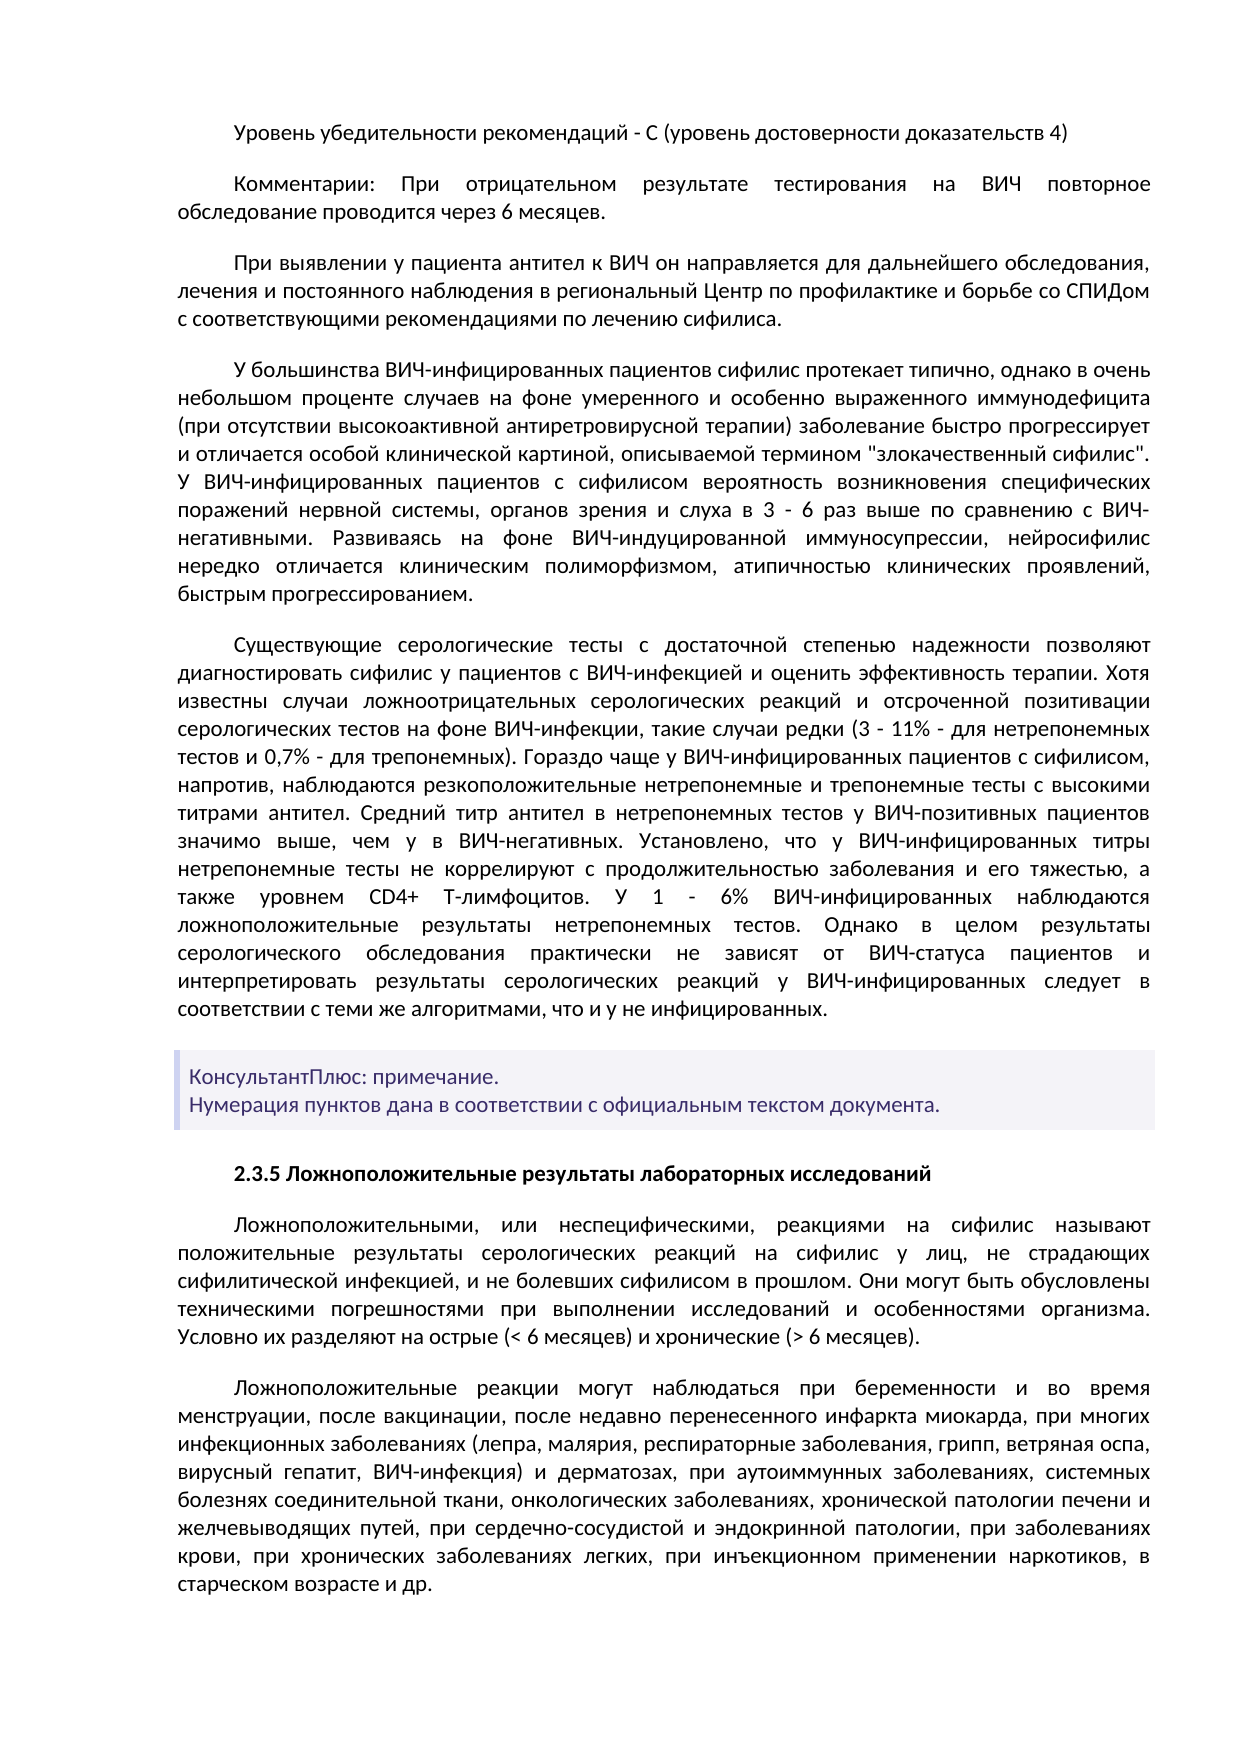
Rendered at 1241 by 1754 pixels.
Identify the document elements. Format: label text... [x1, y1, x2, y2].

text При выявлении у пациента антител к ВИЧ он направляется для дальнейшего обследования, лечения и постоянного наблюдения в региональный Центр по профилактике и борьбе со СПИДом с соответствующими рекомендациями по лечению сифилиса. [177, 248, 1152, 332]
table_header КонсультантПлюс: примечание. Нумерация пунктов дана в соответствии с официальным текстом документа. [180, 1050, 1149, 1130]
text Существующие серологические тесты с достаточной степенью надежности позволяют диагностировать сифилис у пациентов с ВИЧ-инфекцией и оценить эффективность терапии. Хотя известны случаи ложноотрицательных серологических реакций и отсроченной позитивации серологических тестов на фоне ВИЧ-инфекции, такие случаи редки (3 - 11% - для нетрепонемных тестов и 0,7% - для трепонемных). Гораздо чаще у ВИЧ-инфицированных пациентов с сифилисом, напротив, наблюдаются резкоположительные нетрепонемные и трепонемные тесты с высокими титрами антител. Средний титр антител в нетрепонемных тестов у ВИЧ-позитивных пациентов значимо выше, чем у в ВИЧ-негативных. Установлено, что у ВИЧ-инфицированных титры нетрепонемные тесты не коррелируют с продолжительностью заболевания и его тяжестью, а также уровнем CD4+ T-лимфоцитов. У 1 - 6% ВИЧ-инфицированных наблюдаются ложноположительные результаты нетрепонемных тестов. Однако в целом результаты серологического обследования практически не зависят от ВИЧ-статуса пациентов и интерпретировать результаты серологических реакций у ВИЧ-инфицированных следует в соответствии с теми же алгоритмами, что и у не инфицированных. [177, 630, 1152, 1022]
text Комментарии: При отрицательном результате тестирования на ВИЧ повторное обследование проводится через 6 месяцев. [177, 169, 1152, 225]
text Ложноположительными, или неспецифическими, реакциями на сифилис называют положительные результаты серологических реакций на сифилис у лиц, не страдающих сифилитической инфекцией, и не болевших сифилисом в прошлом. Они могут быть обусловлены техническими погрешностями при выполнении исследований и особенностями организма. Условно их разделяют на острые (< 6 месяцев) и хронические (> 6 месяцев). [177, 1210, 1152, 1350]
text Ложноположительные реакции могут наблюдаться при беременности и во время менструации, после вакцинации, после недавно перенесенного инфаркта миокарда, при многих инфекционных заболеваниях (лепра, малярия, респираторные заболевания, грипп, ветряная оспа, вирусный гепатит, ВИЧ-инфекция) и дерматозах, при аутоиммунных заболеваниях, системных болезнях соединительной ткани, онкологических заболеваниях, хронической патологии печени и желчевыводящих путей, при сердечно-сосудистой и эндокринной патологии, при заболеваниях крови, при хронических заболеваниях легких, при инъекционном применении наркотиков, в старческом возрасте и др. [177, 1373, 1152, 1597]
text Уровень убедительности рекомендаций - C (уровень достоверности доказательств 4) [177, 118, 1152, 146]
text У большинства ВИЧ-инфицированных пациентов сифилис протекает типично, однако в очень небольшом проценте случаев на фоне умеренного и особенно выраженного иммунодефицита (при отсутствии высокоактивной антиретровирусной терапии) заболевание быстро прогрессирует и отличается особой клинической картиной, описываемой термином "злокачественный сифилис". У ВИЧ-инфицированных пациентов с сифилисом вероятность возникновения специфических поражений нервной системы, органов зрения и слуха в 3 - 6 раз выше по сравнению с ВИЧ-негативными. Развиваясь на фоне ВИЧ-индуцированной иммуносупрессии, нейросифилис нередко отличается клиническим полиморфизмом, атипичностью клинических проявлений, быстрым прогрессированием. [177, 355, 1152, 607]
title 2.3.5 Ложноположительные результаты лабораторных исследований [177, 1159, 1152, 1187]
